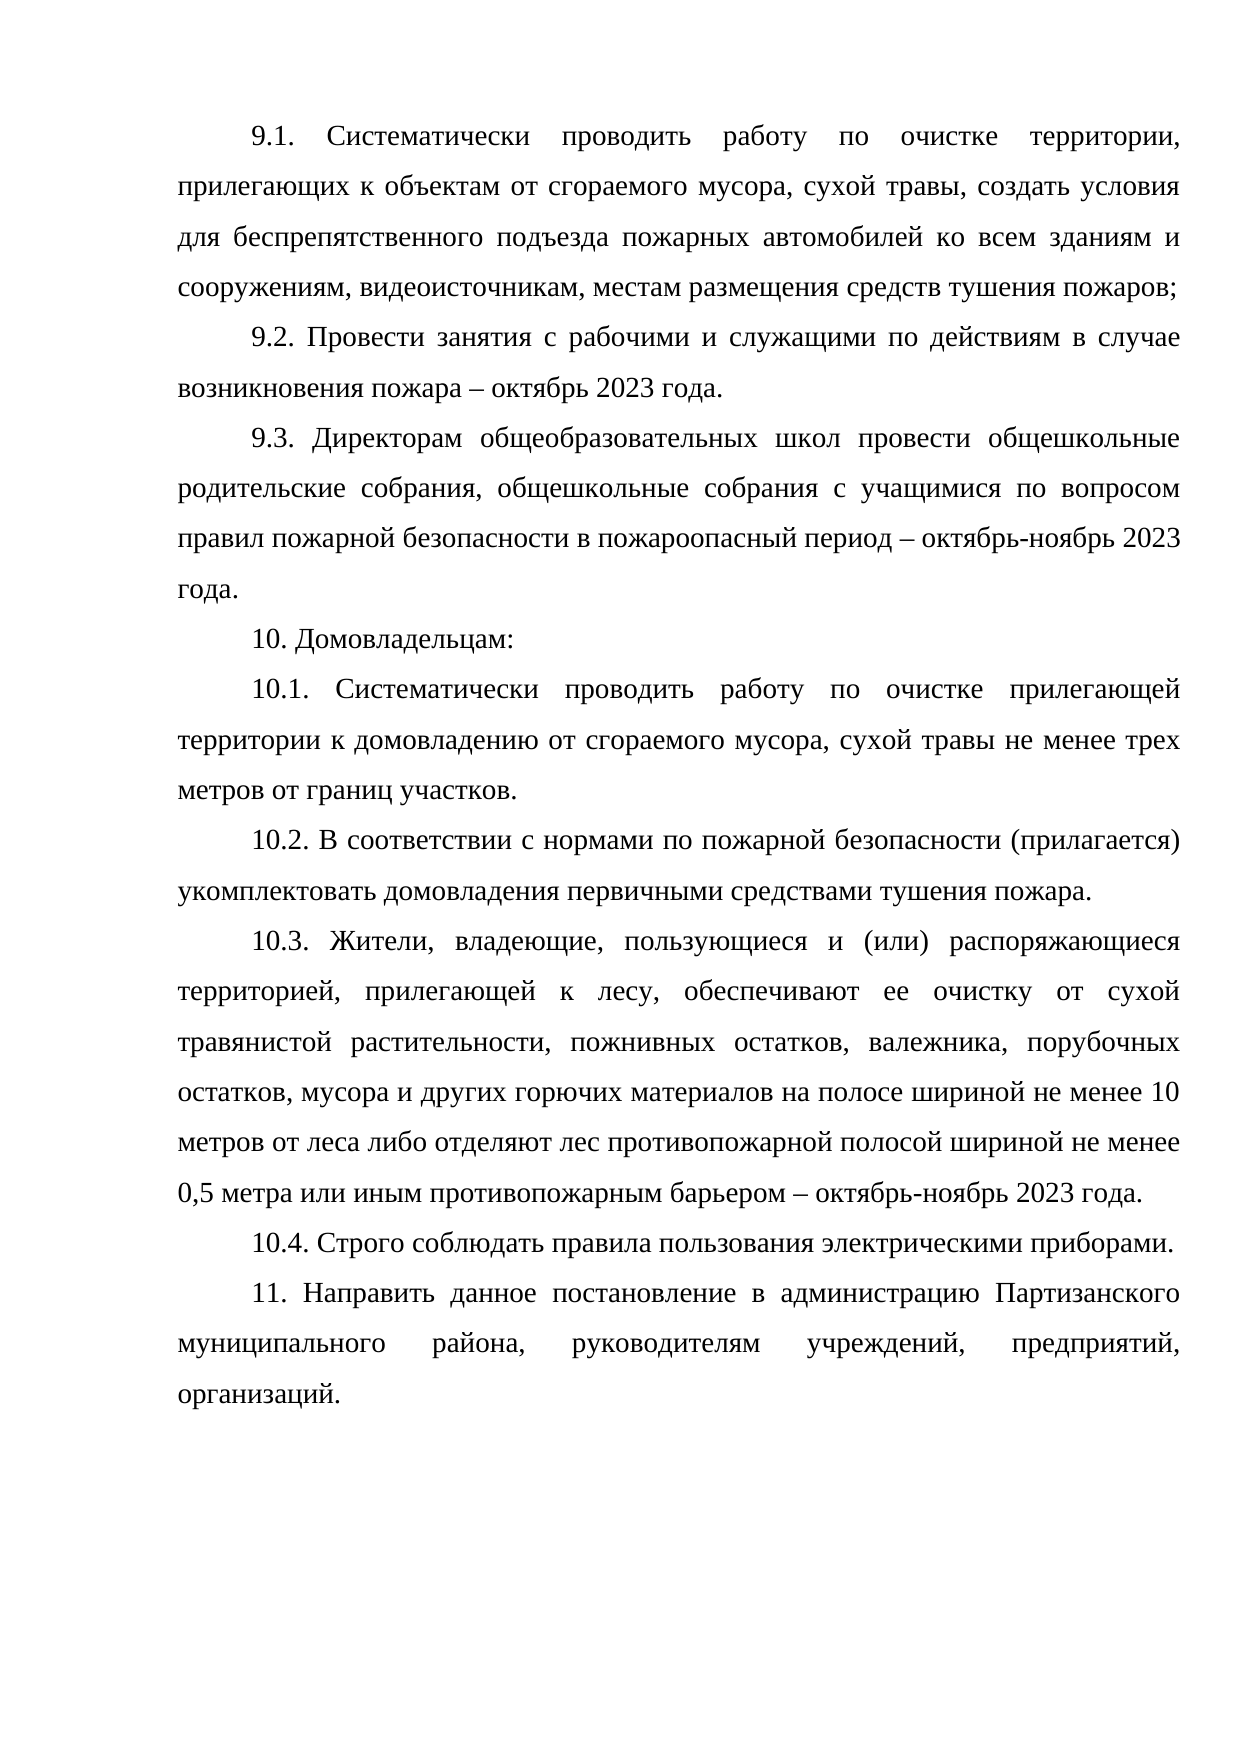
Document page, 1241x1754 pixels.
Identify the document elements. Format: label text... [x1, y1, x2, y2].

text 9.2. Провести занятия с рабочими и служащими по действиям в случае возникновения пожара – октябрь 2023 года. [177, 319, 1181, 403]
text 10.4. Строго соблюдать правила пользования электрическими приборами. [177, 1225, 1181, 1258]
text 10.3. Жители, владеющие, пользующиеся и (или) распоряжающиеся территорией, прилегающей к лесу, обеспечивают ее очистку от сухой травянистой растительности, пожнивных остатков, валежника, порубочных остатков, мусора и других горючих материалов на полосе шириной не менее 10 метров от леса либо отделяют лес противопожарной полосой шириной не менее 0,5 метра или иным противопожарным барьером – октябрь-ноябрь 2023 года. [177, 923, 1181, 1208]
text 9.3. Директорам общеобразовательных школ провести общешкольные родительские собрания, общешкольные собрания с учащимися по вопросом правил пожарной безопасности в пожароопасный период – октябрь-ноябрь 2023 года. [177, 420, 1181, 604]
text 10.1. Систематически проводить работу по очистке прилегающей территории к домовладению от сгораемого мусора, сухой травы не менее трех метров от границ участков. [177, 672, 1181, 806]
text 10.2. В соответствии с нормами по пожарной безопасности (прилагается) укомплектовать домовладения первичными средствами тушения пожара. [177, 822, 1181, 906]
text 11. Направить данное постановление в администрацию Партизанского муниципального района, руководителям учреждений, предприятий, организаций. [177, 1275, 1181, 1409]
text 10. Домовладельцам: [177, 621, 1181, 655]
text 9.1. Систематически проводить работу по очистке территории, прилегающих к объектам от сгораемого мусора, сухой травы, создать условия для беспрепятственного подъезда пожарных автомобилей ко всем зданиям и сооружениям, видеоисточникам, местам размещения средств тушения пожаров; [177, 118, 1181, 303]
